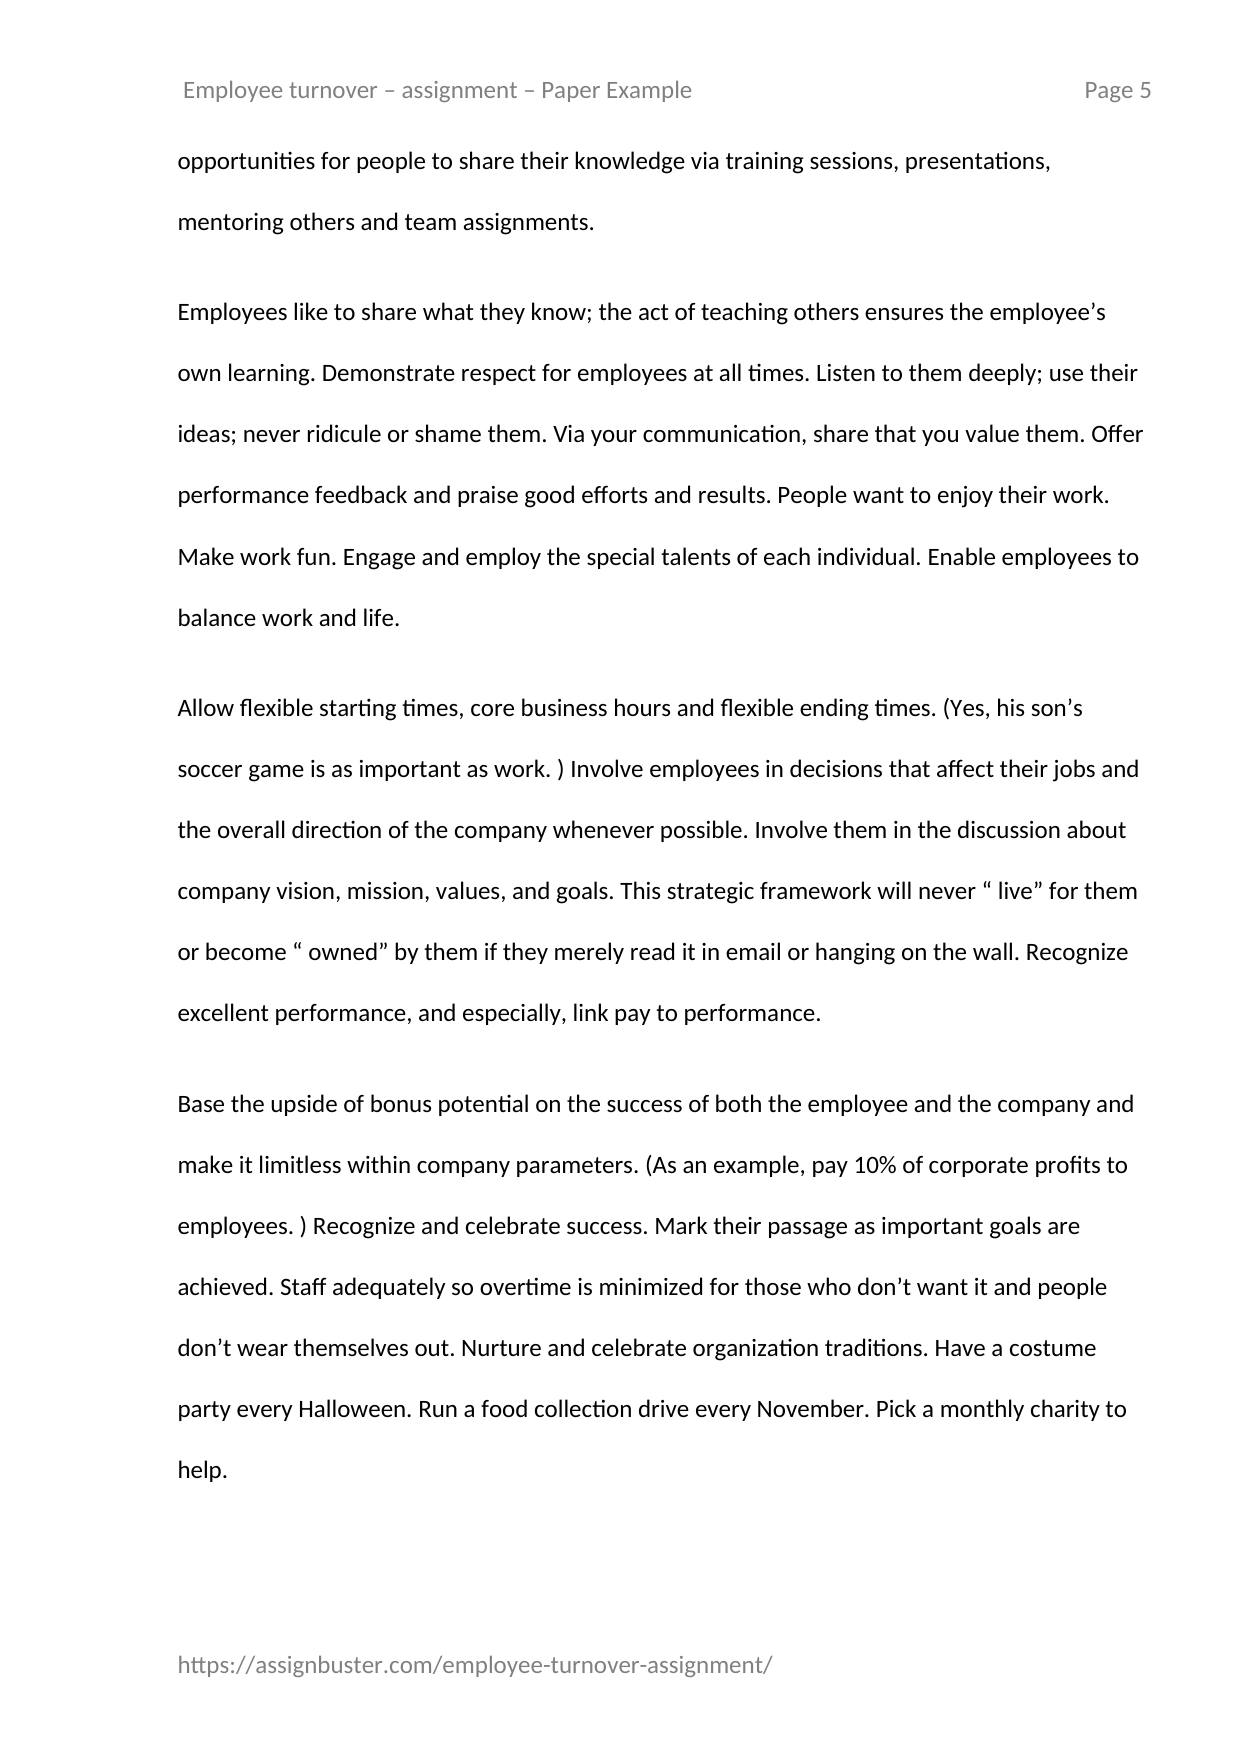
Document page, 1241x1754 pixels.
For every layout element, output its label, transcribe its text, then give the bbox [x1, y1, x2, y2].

text Allow flexible starting times, core business hours and flexible ending times. (Yes, his son’s soccer game is as important as work. ) Involve employees in decisions that affect their jobs and the overall direction of the company whenever possible. Involve them in the discussion about company vision, mission, values, and goals. This strategic framework will never “ live” for them or become “ owned” by them if they merely read it in email or hanging on the wall. Recognize excellent performance, and especially, link pay to performance. [177, 692, 1152, 1028]
text Base the upside of bonus potential on the success of both the employee and the company and make it limitless within company parameters. (As an example, pay 10% of corporate profits to employees. ) Recognize and celebrate success. Mark their passage as important goals are achieved. Staff adequately so overtime is minimized for those who don’t want it and people don’t wear themselves out. Nurture and celebrate organization traditions. Have a costume party every Halloween. Run a food collection drive every November. Pick a monthly charity to help. [177, 1088, 1152, 1485]
text Employees like to share what they know; the act of teaching others ensures the employee’s own learning. Demonstrate respect for employees at all times. Listen to them deeply; use their ideas; never ridicule or shame them. Via your communication, share that you value them. Offer performance feedback and praise good efforts and results. People want to enjoy their work. Make work fun. Engage and employ the special talents of each individual. Enable employees to balance work and life. [177, 297, 1152, 632]
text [177, 145, 1152, 237]
